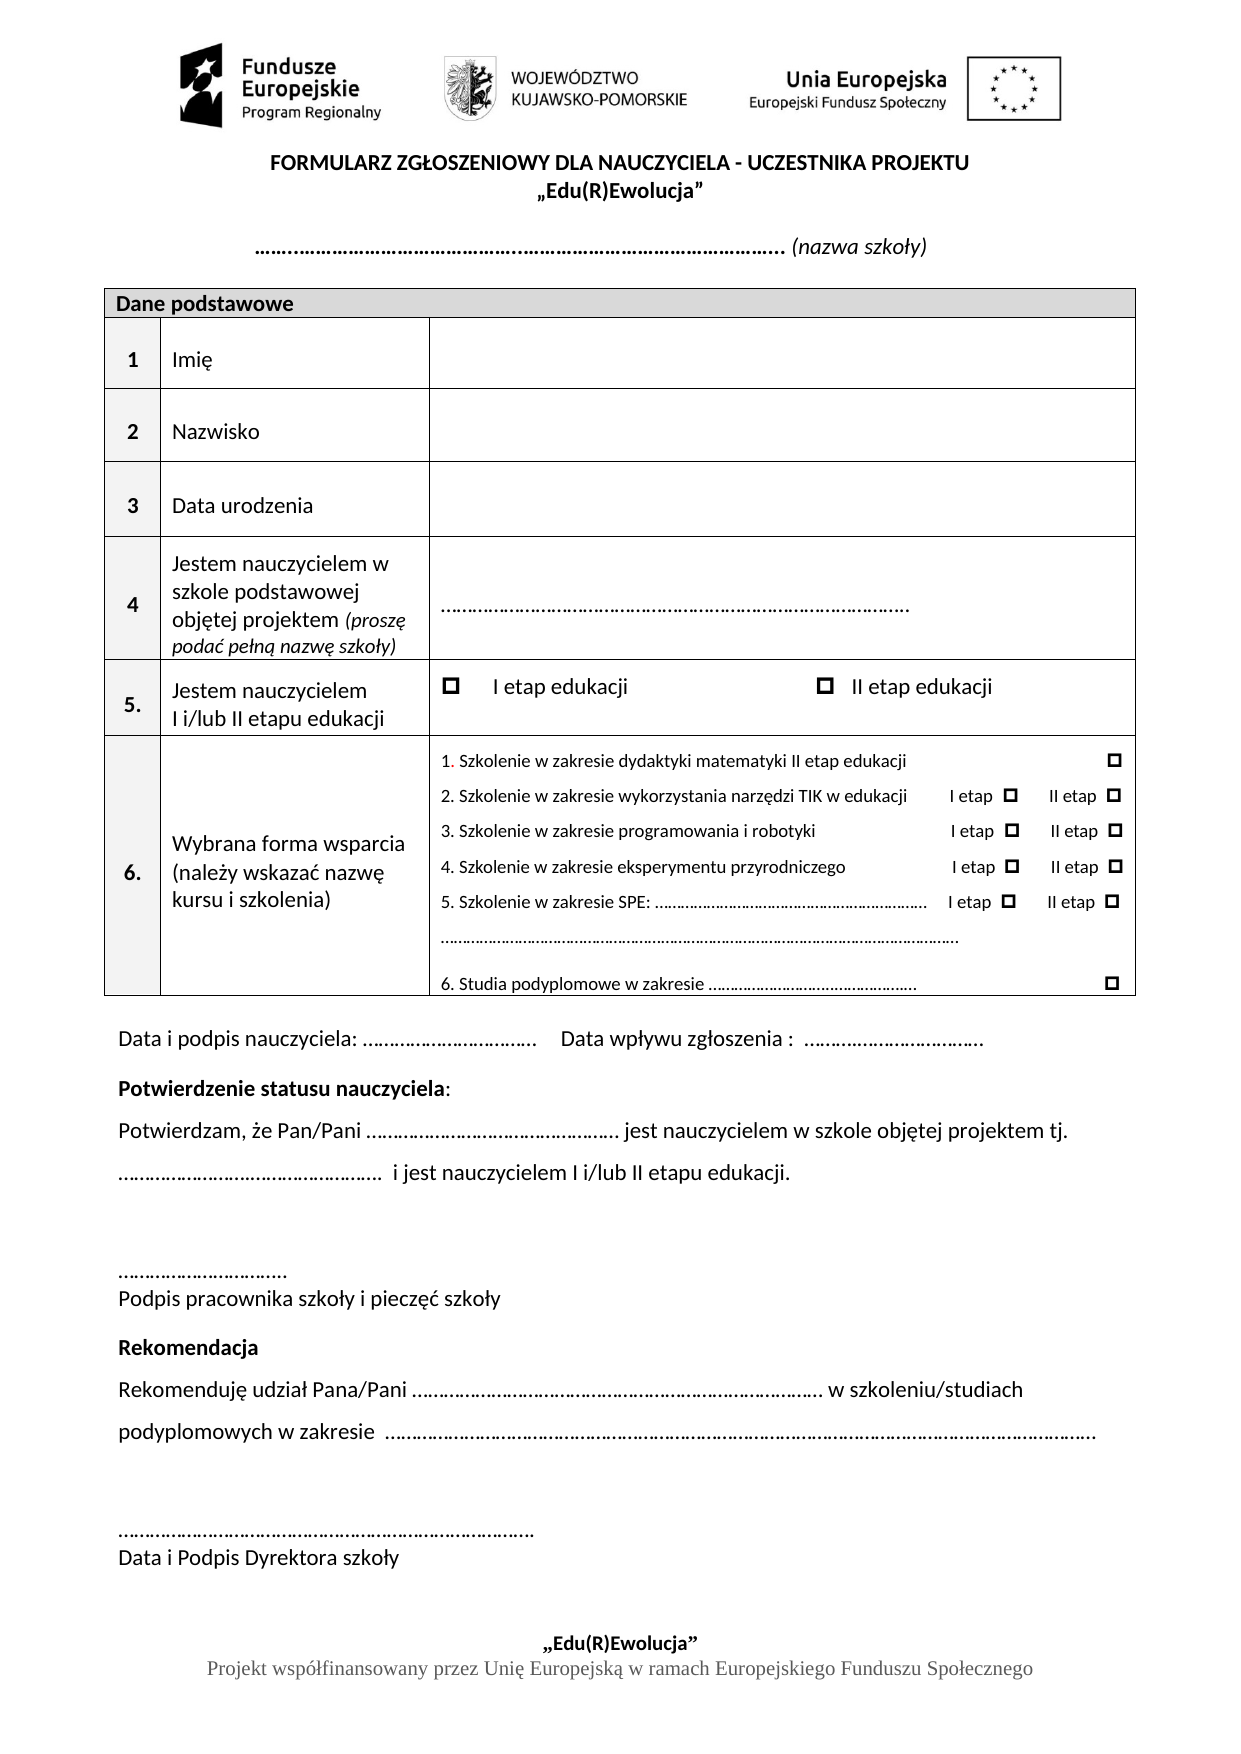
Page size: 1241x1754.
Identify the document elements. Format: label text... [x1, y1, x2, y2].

table_cell [430, 318, 1135, 388]
table_cell [430, 462, 1135, 536]
table_cell 1. Szkolenie w zakresie dydaktyki matematyki II etap edukacji 2. Szkolenie w zakresie wykorzystania narzędzi TIK w edukacji I etap II etap 3. Szkolenie w zakresie programowania i robotyki I etap II etap 4. Szkolenie w zakresie eksperymentu przyrodniczego I etap II etap 5. Szkolenie w zakresie SPE: ……………………………………………………… I etap II etap ………………………………………………………………………………………………………… 6. Studia podyplomowe w zakresie ………………………..…………….… [430, 736, 1135, 994]
table_cell 3 [105, 462, 160, 536]
table_header Dane podstawowe [105, 289, 1135, 317]
text „Edu(R)Ewolucja” [118, 176, 1122, 204]
table_cell 5. [105, 660, 160, 735]
table_cell [430, 389, 1135, 461]
table_cell Imię [161, 318, 429, 388]
table_cell I etap edukacji II etap edukacji [430, 660, 1135, 735]
text Potwierdzam, że Pan/Pani ………………………………………… jest nauczycielem w szkole objętej projektem tj. …………………….……………………. i jest nauczycielem I i/lub II etapu edukacji. [118, 1117, 1122, 1187]
table_cell Jestem nauczycielem w szkole podstawowej objętej projektem (proszę podać pełną nazwę szkoły) [161, 537, 429, 659]
table_cell Nazwisko [161, 389, 429, 461]
table_cell Jestem nauczycielem I i/lub II etapu edukacji [161, 660, 429, 735]
table_cell 6. [105, 736, 160, 994]
text ………………………….. [118, 1257, 1122, 1284]
text Rekomenduję udział Pana/Pani …………………………………………………………………… w szkoleniu/studiach podyplomowych w zakresie ……………………………………………………………………………………………………………………… [118, 1375, 1122, 1445]
text Data i podpis nauczyciela: …………………………… Data wpływu zgłoszenia : ……….…………………… [118, 1024, 1122, 1052]
table_cell 1 [105, 318, 160, 388]
text ……..…………………………………..………………………………………... (nazwa szkoły) [118, 232, 1122, 260]
table_cell 2 [105, 389, 160, 461]
picture [159, 21, 1082, 148]
text Data i Podpis Dyrektora szkoły [118, 1543, 1122, 1571]
text Podpis pracownika szkoły i pieczęć szkoły [118, 1284, 1122, 1313]
text Rekomendacja [118, 1333, 1122, 1361]
text ……………………………………………………………………. [118, 1515, 1122, 1543]
table_cell Wybrana forma wsparcia (należy wskazać nazwę kursu i szkolenia) [161, 736, 429, 994]
text Potwierdzenie statusu nauczyciela: [118, 1074, 1122, 1103]
table_cell 4 [105, 537, 160, 659]
text FORMULARZ ZGŁOSZENIOWY DLA NAUCZYCIELA - UCZESTNIKA PROJEKTU [118, 148, 1122, 176]
table_cell …………………………………………………………………………….. [430, 537, 1135, 659]
table_cell Data urodzenia [161, 462, 429, 536]
